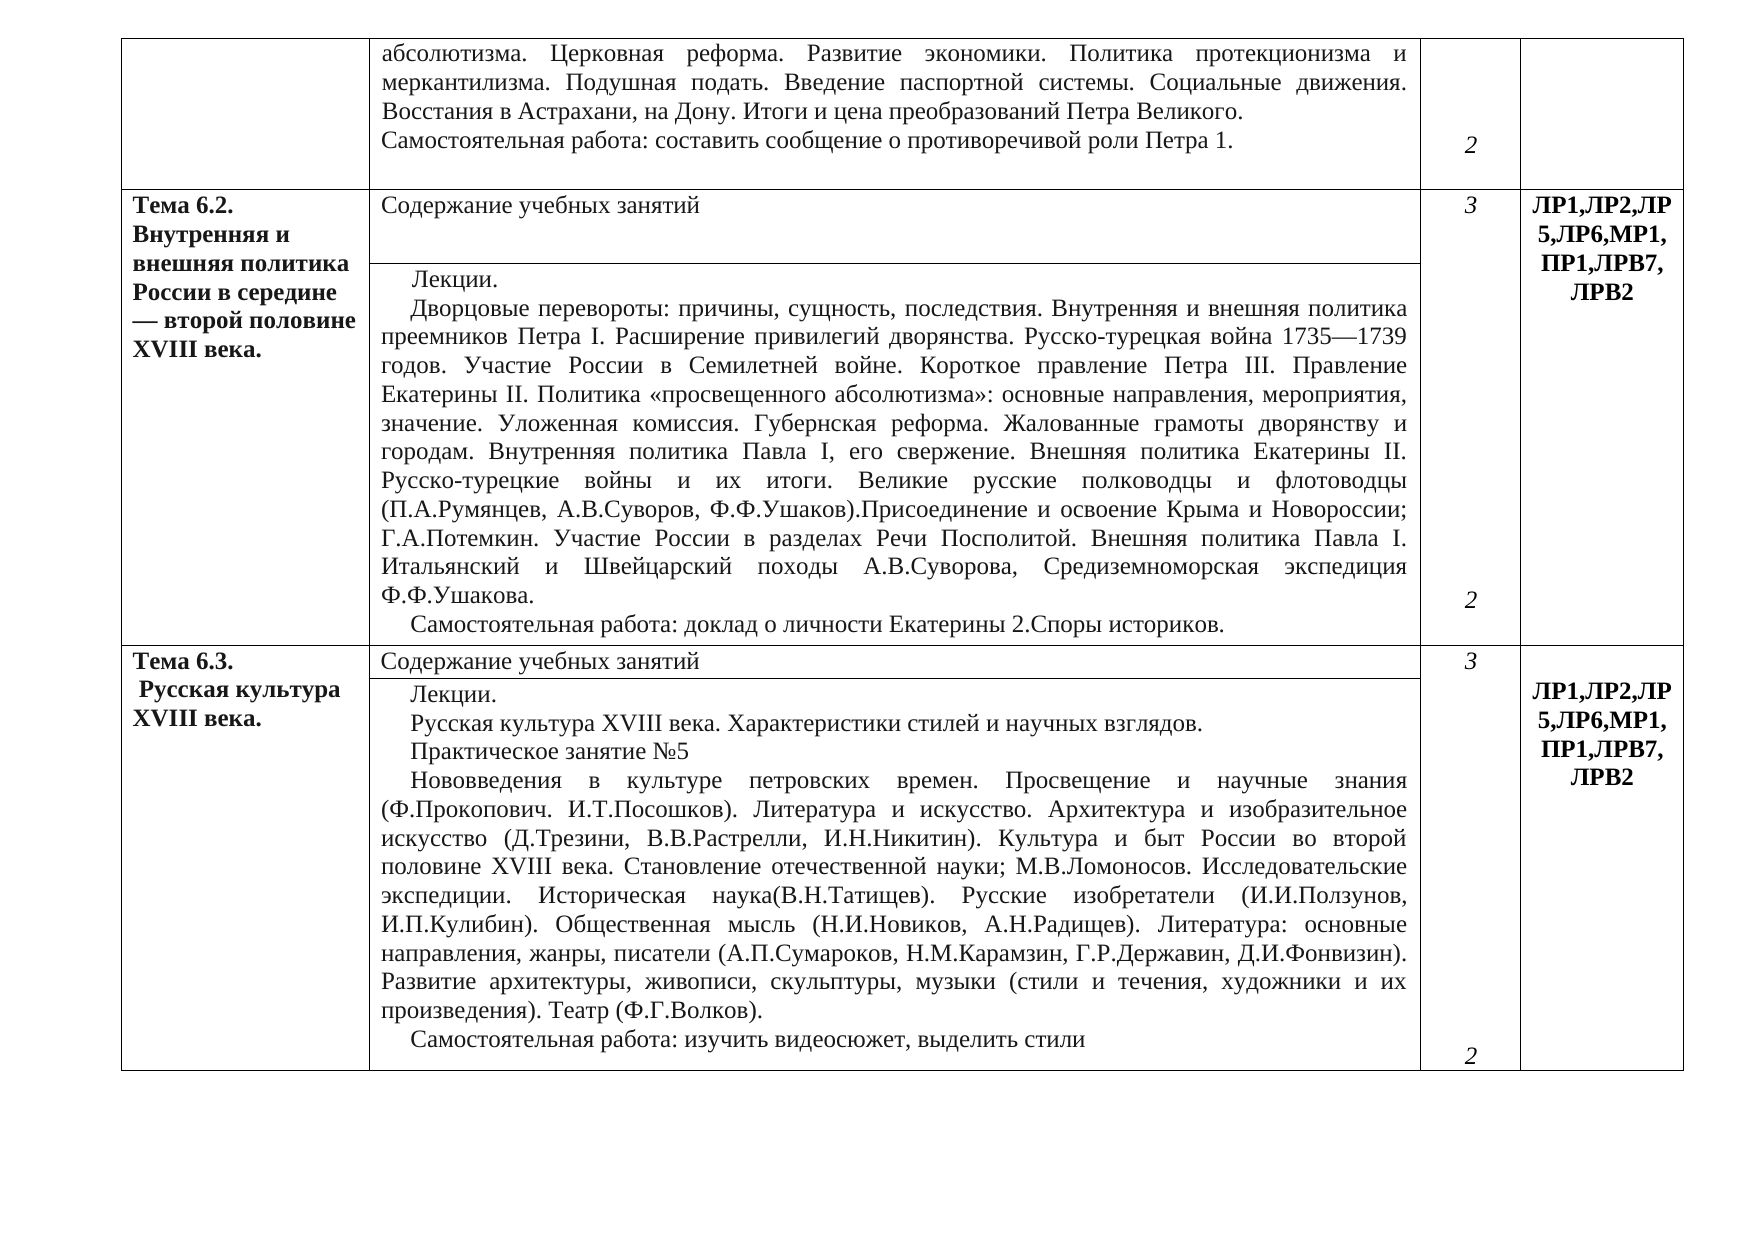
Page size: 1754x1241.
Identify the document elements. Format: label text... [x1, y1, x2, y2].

table_cell Тема 6.3. Русская культура XVIII века. [122, 646, 369, 1069]
table_cell Лекции. Дворцовые перевороты: причины, сущность, последствия. Внутренняя и внешняя политика преемников Петра I. Расширение привилегий дворянства. Русско-турецкая война 1735—1739 годов. Участие России в Семилетней войне. Короткое правление Петра III. Правление Екатерины II. Политика «просвещенного абсолютизма»: основные направления, мероприятия, значение. Уложенная комиссия. Губернская реформа. Жалованные грамоты дворянству и городам. Внутренняя политика Павла I, его свержение. Внешняя политика Екатерины II. Русско-турецкие войны и их итоги. Великие русские полководцы и флотоводцы (П.А.Румянцев, А.В.Суворов, Ф.Ф.Ушаков).Присоединение и освоение Крыма и Новороссии; Г.А.Потемкин. Участие России в разделах Речи Посполитой. Внешняя политика Павла I. Итальянский и Швейцарский походы А.В.Суворова, Средиземноморская экспедиция Ф.Ф.Ушакова. Самостоятельная работа: доклад о личности Екатерины 2.Споры историков. [370, 264, 1420, 645]
table_cell Содержание учебных занятий [370, 646, 1420, 678]
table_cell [370, 39, 1420, 189]
table_cell 3 2 [1421, 190, 1520, 645]
table_cell ЛР1,ЛР2,ЛР5,ЛР6,МР1, ПР1,ЛРВ7, ЛРВ2 [1521, 646, 1683, 1069]
table_cell Содержание учебных занятий [370, 190, 1420, 263]
table_cell Тема 6.2. Внутренняя и внешняя политика России в середине — второй половине XVIII века. [122, 190, 369, 645]
table_cell Лекции. Русская культура XVIII века. Характеристики стилей и научных взглядов. Практическое занятие №5 Нововведения в культуре петровских времен. Просвещение и научные знания (Ф.Прокопович. И.Т.Посошков). Литература и искусство. Архитектура и изобразительное искусство (Д.Трезини, В.В.Растрелли, И.Н.Никитин). Культура и быт России во второй половине XVIII века. Становление отечественной науки; М.В.Ломоносов. Исследовательские экспедиции. Историческая наука(В.Н.Татищев). Русские изобретатели (И.И.Ползунов, И.П.Кулибин). Общественная мысль (Н.И.Новиков, А.Н.Радищев). Литература: основные направления, жанры, писатели (А.П.Сумароков, Н.М.Карамзин, Г.Р.Державин, Д.И.Фонвизин). Развитие архитектуры, живописи, скульптуры, музыки (стили и течения, художники и их произведения). Театр (Ф.Г.Волков). Самостоятельная работа: изучить видеосюжет, выделить стили [370, 679, 1420, 1069]
table_cell ЛР1,ЛР2,ЛР5,ЛР6,МР1, ПР1,ЛРВ7, ЛРВ2 [1521, 190, 1683, 645]
table_cell 3 2 [1421, 646, 1520, 1069]
